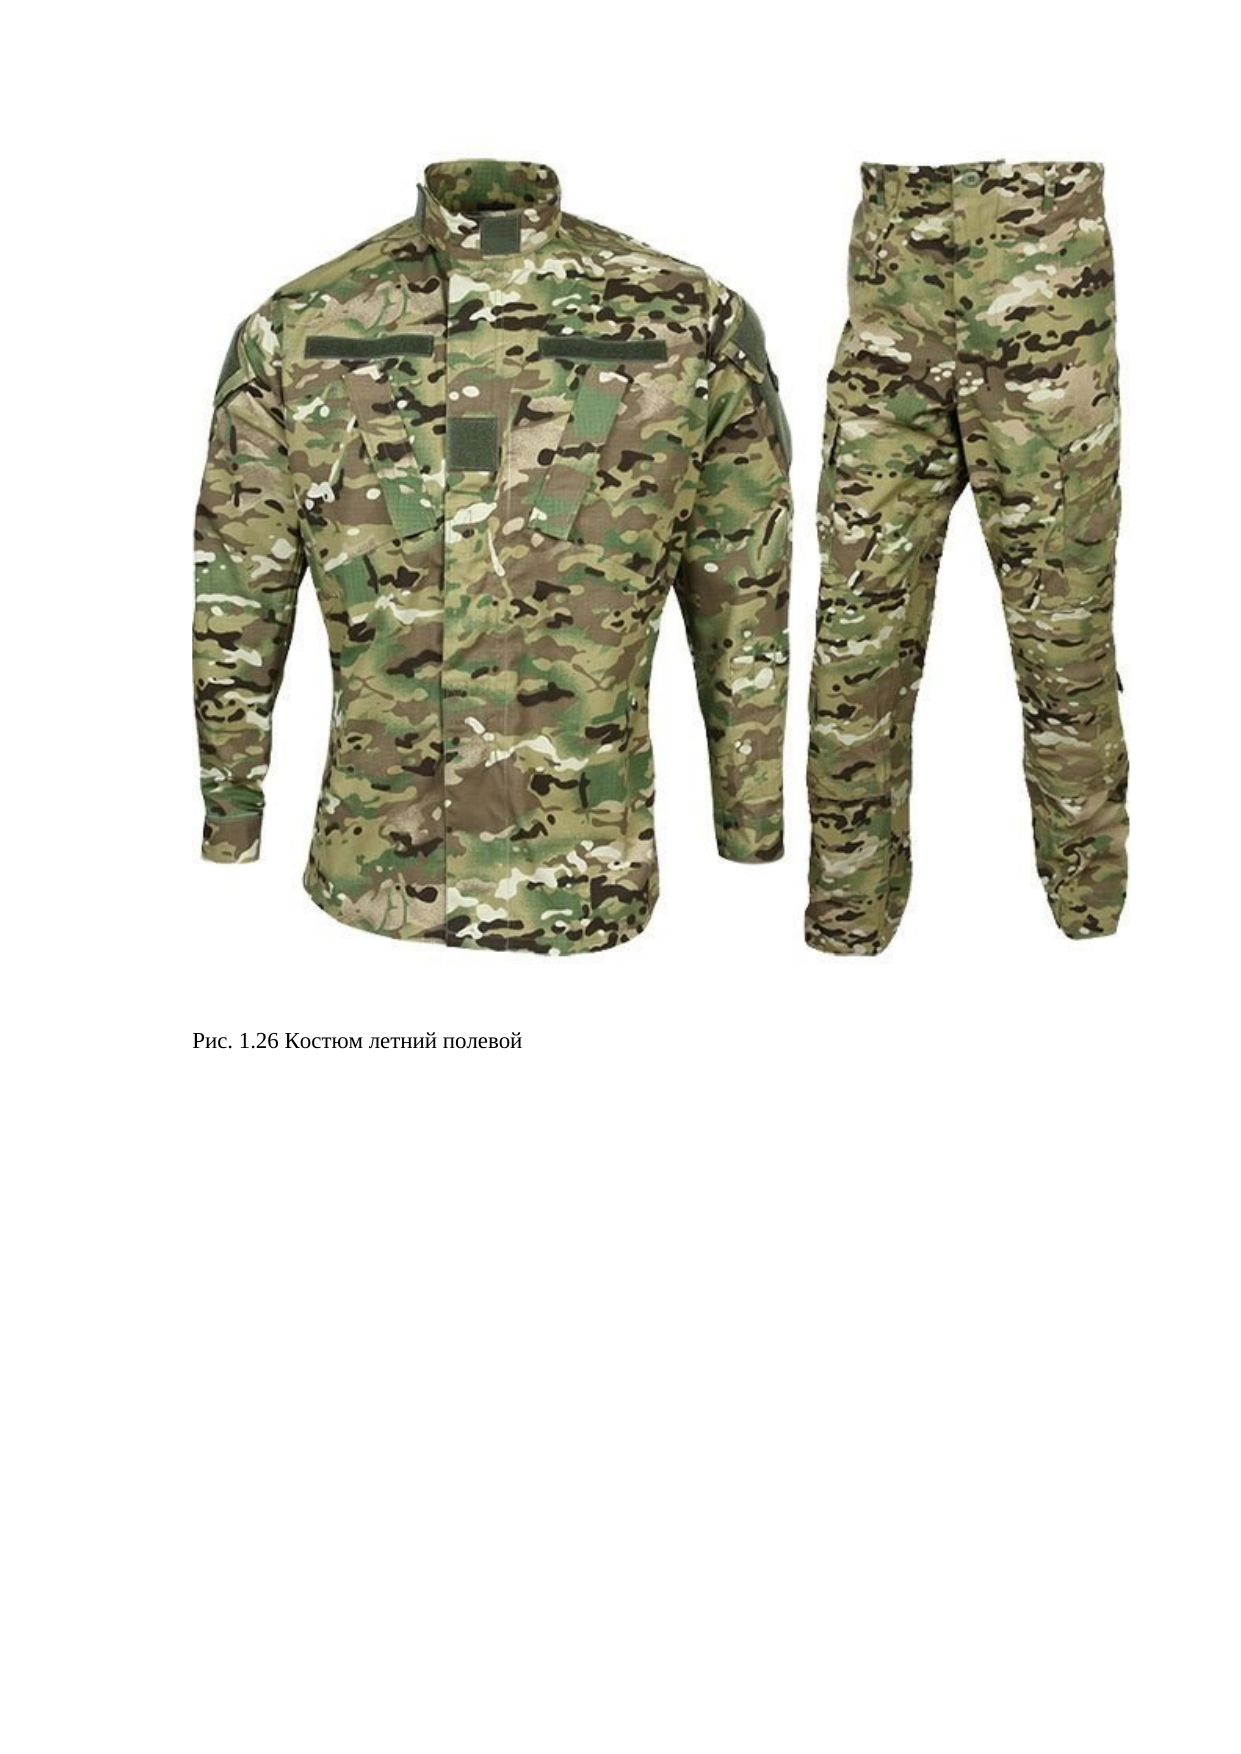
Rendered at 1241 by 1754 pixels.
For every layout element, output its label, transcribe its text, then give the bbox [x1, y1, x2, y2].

text Рис. 1.26 Костюм летний полевой [118, 1027, 1152, 1053]
picture [192, 88, 1130, 1027]
